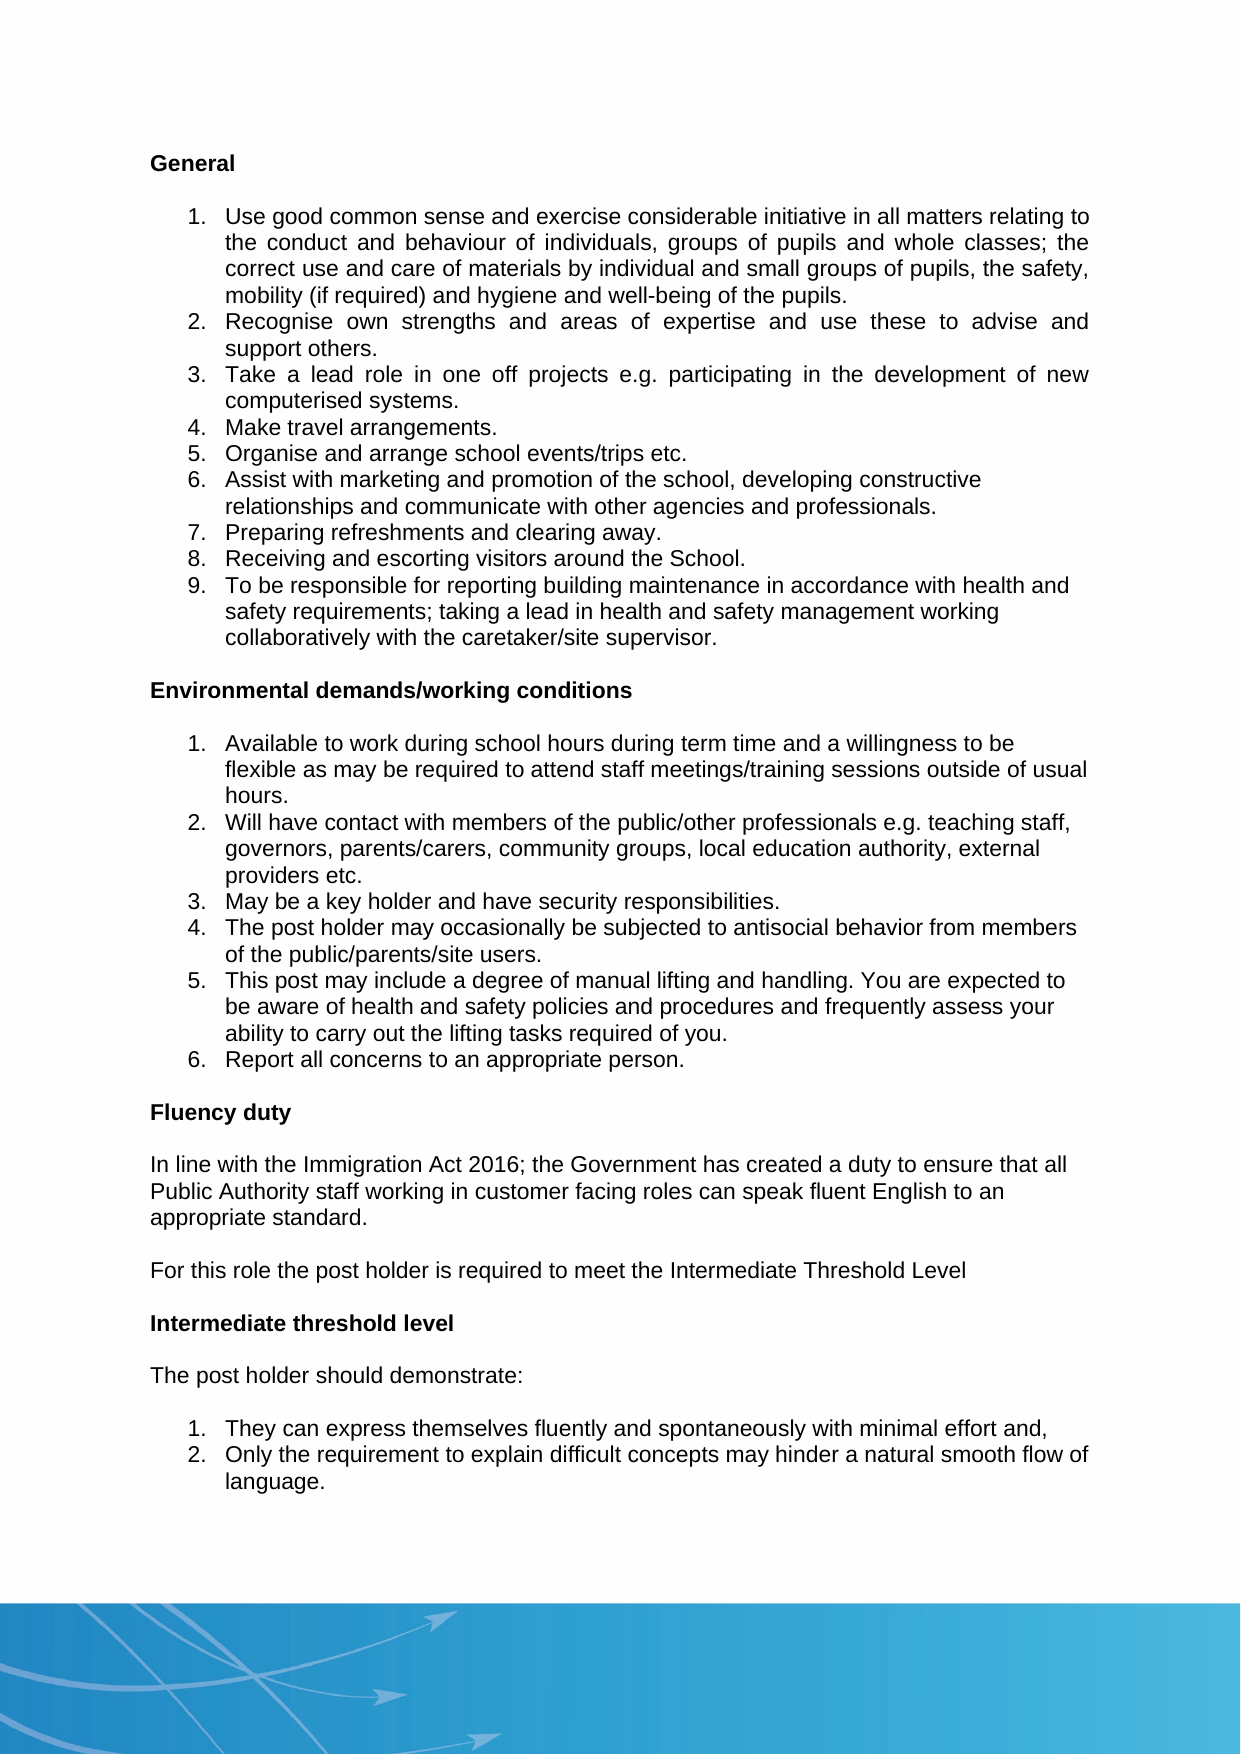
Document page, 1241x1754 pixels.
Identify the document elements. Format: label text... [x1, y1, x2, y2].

list Preparing refreshments and clearing away. [187, 519, 1090, 545]
text Fluency duty [150, 1099, 1090, 1125]
list Report all concerns to an appropriate person. [187, 1046, 1090, 1072]
list Organise and arrange school events/trips etc. [187, 440, 1090, 466]
text The post holder should demonstrate: [150, 1362, 1090, 1389]
text In line with the Immigration Act 2016; the Government has created a duty to ensure that all Public Authority staff working in customer facing roles can speak fluent English to an appropriate standard. [150, 1151, 1090, 1231]
list Receiving and escorting visitors around the School. [187, 545, 1090, 572]
list Will have contact with members of the public/other professionals e.g. teaching staff, governors, parents/carers, community groups, local education authority, external providers etc. [187, 809, 1090, 888]
list This post may include a degree of manual lifting and handling. You are expected to be aware of health and safety policies and procedures and frequently assess your ability to carry out the lifting tasks required of you. [187, 967, 1090, 1046]
text For this role the post holder is required to meet the Intermediate Threshold Level [150, 1257, 1090, 1283]
list Only the requirement to explain difficult concepts may hinder a natural smooth flow of language. [187, 1441, 1090, 1494]
list Assist with marketing and promotion of the school, developing constructive relationships and communicate with other agencies and professionals. [187, 466, 1090, 519]
text General [150, 150, 1090, 176]
list The post holder may occasionally be subjected to antisocial behavior from members of the public/parents/site users. [187, 914, 1090, 967]
list May be a key holder and have security responsibilities. [187, 888, 1090, 914]
list Use good common sense and exercise considerable initiative in all matters relating to the conduct and behaviour of individuals, groups of pupils and whole classes; the correct use and care of materials by individual and small groups of pupils, the safety, mobility (if required) and hygiene and well-being of the pupils. [187, 203, 1090, 308]
picture [0, 0, 1241, 1754]
list They can express themselves fluently and spontaneously with minimal effort and, [187, 1415, 1090, 1441]
text Environmental demands/working conditions [150, 677, 1090, 703]
list Take a lead role in one off projects e.g. participating in the development of new computerised systems. [187, 361, 1090, 413]
list Recognise own strengths and areas of expertise and use these to advise and support others. [187, 308, 1090, 361]
list Make travel arrangements. [187, 413, 1090, 440]
list To be responsible for reporting building maintenance in accordance with health and safety requirements; taking a lead in health and safety management working collaboratively with the caretaker/site supervisor. [187, 572, 1090, 651]
list Available to work during school hours during term time and a willingness to be flexible as may be required to attend staff meetings/training sessions outside of usual hours. [187, 730, 1090, 809]
text Intermediate threshold level [150, 1309, 1090, 1336]
